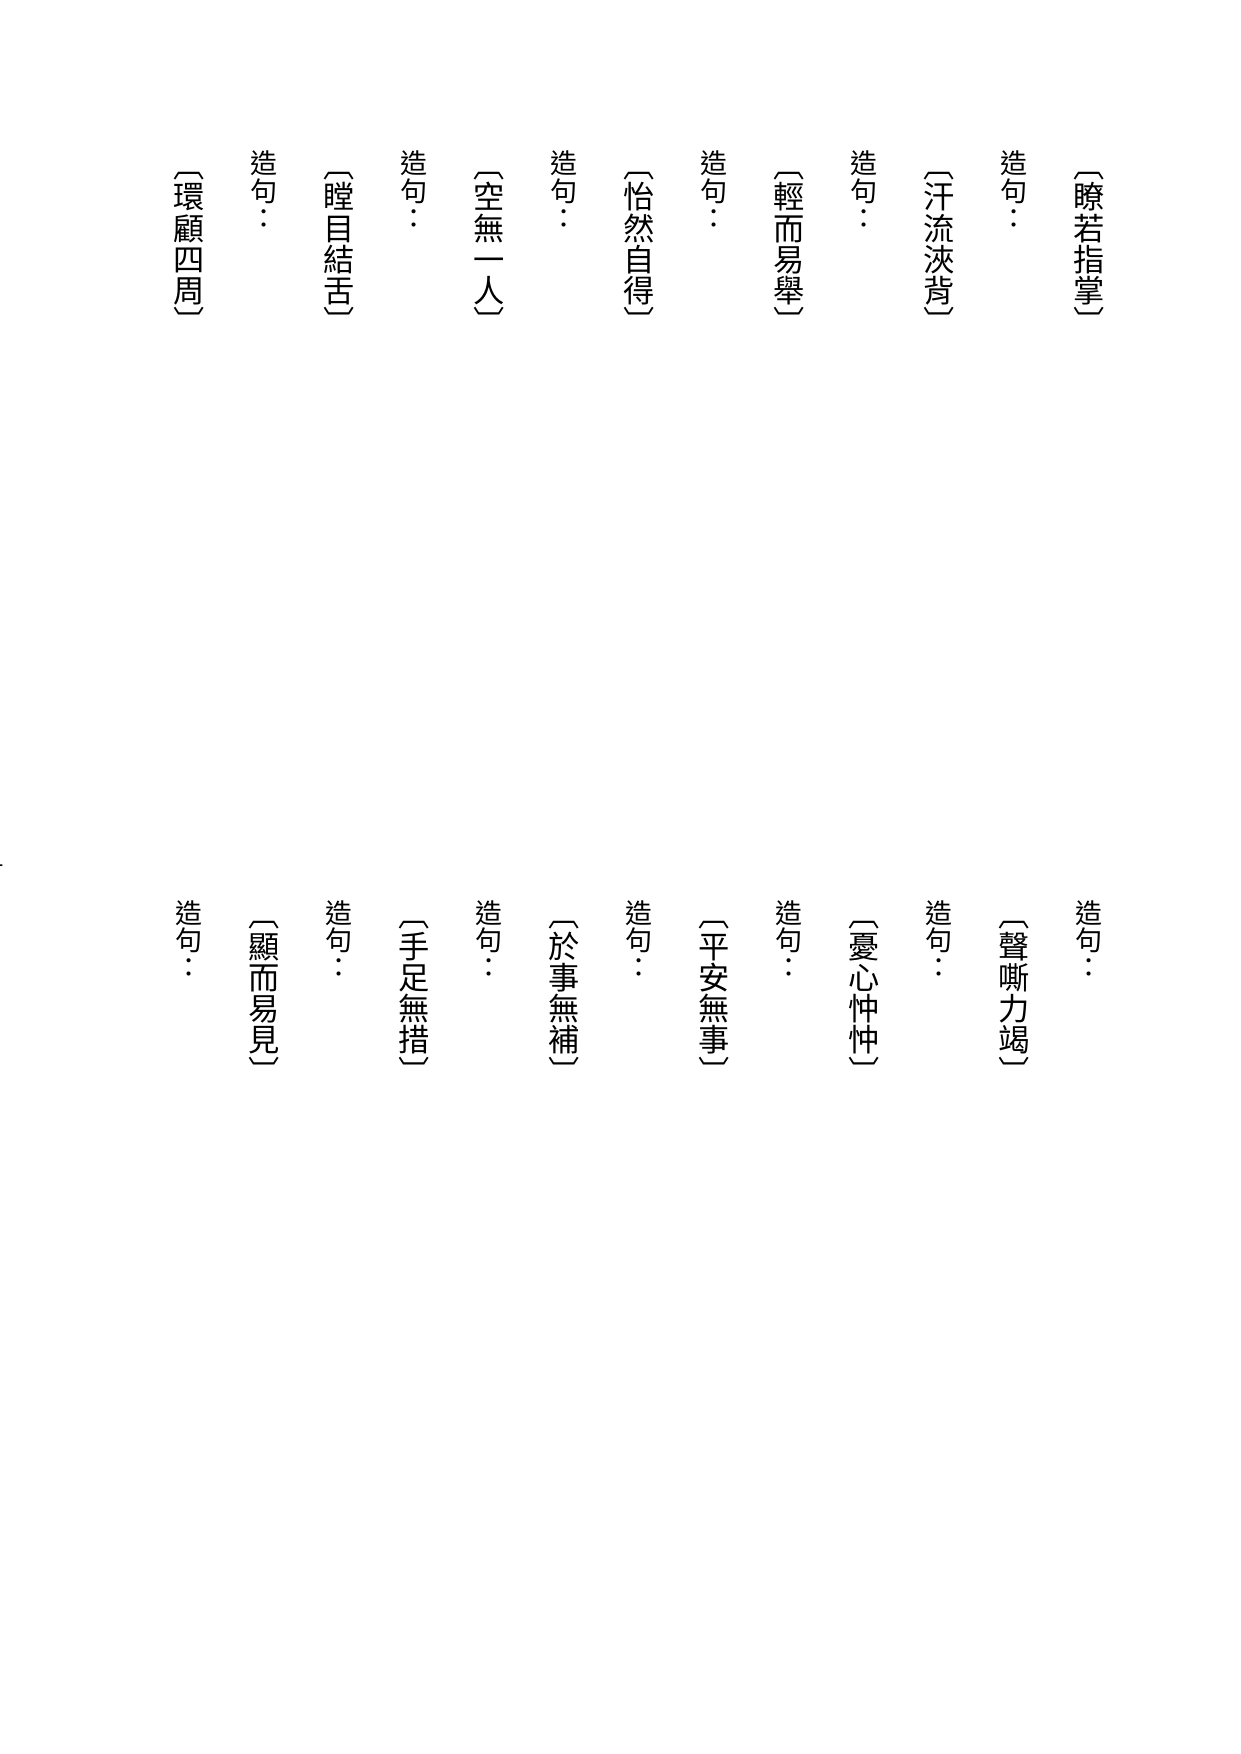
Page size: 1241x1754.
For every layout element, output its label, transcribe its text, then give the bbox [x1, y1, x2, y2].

text 〔環顧四周〕 [151, 150, 226, 855]
text 〔空無一人〕 [451, 150, 526, 855]
text 〔輕而易舉〕 [751, 150, 826, 855]
text 〔憂心忡忡〕 [826, 899, 901, 1604]
text 造句： [751, 899, 826, 1604]
text 〔瞭若指掌〕 [1051, 150, 1126, 855]
text 〔平安無事〕 [676, 899, 751, 1604]
text 〔聲嘶力竭〕 [976, 899, 1051, 1604]
text 造句： [301, 899, 376, 1604]
text 〔汗流浹背〕 [901, 150, 976, 855]
text 〔顯而易見〕 [226, 899, 301, 1604]
text 造句： [676, 150, 751, 855]
text 〔怡然自得〕 [601, 150, 676, 855]
text 造句： [451, 899, 526, 1604]
text 〔手足無措〕 [376, 899, 451, 1604]
text 造句： [826, 150, 901, 855]
text 造句： [1051, 899, 1126, 1604]
text 〔於事無補〕 [526, 899, 601, 1604]
text 造句： [226, 150, 301, 855]
text 造句： [901, 899, 976, 1604]
text 造句： [151, 899, 226, 1604]
text 〔瞠目結舌〕 [301, 150, 376, 855]
text 造句： [976, 150, 1051, 855]
text 造句： [601, 899, 676, 1604]
text 造句： [376, 150, 451, 855]
text 造句： [526, 150, 601, 855]
